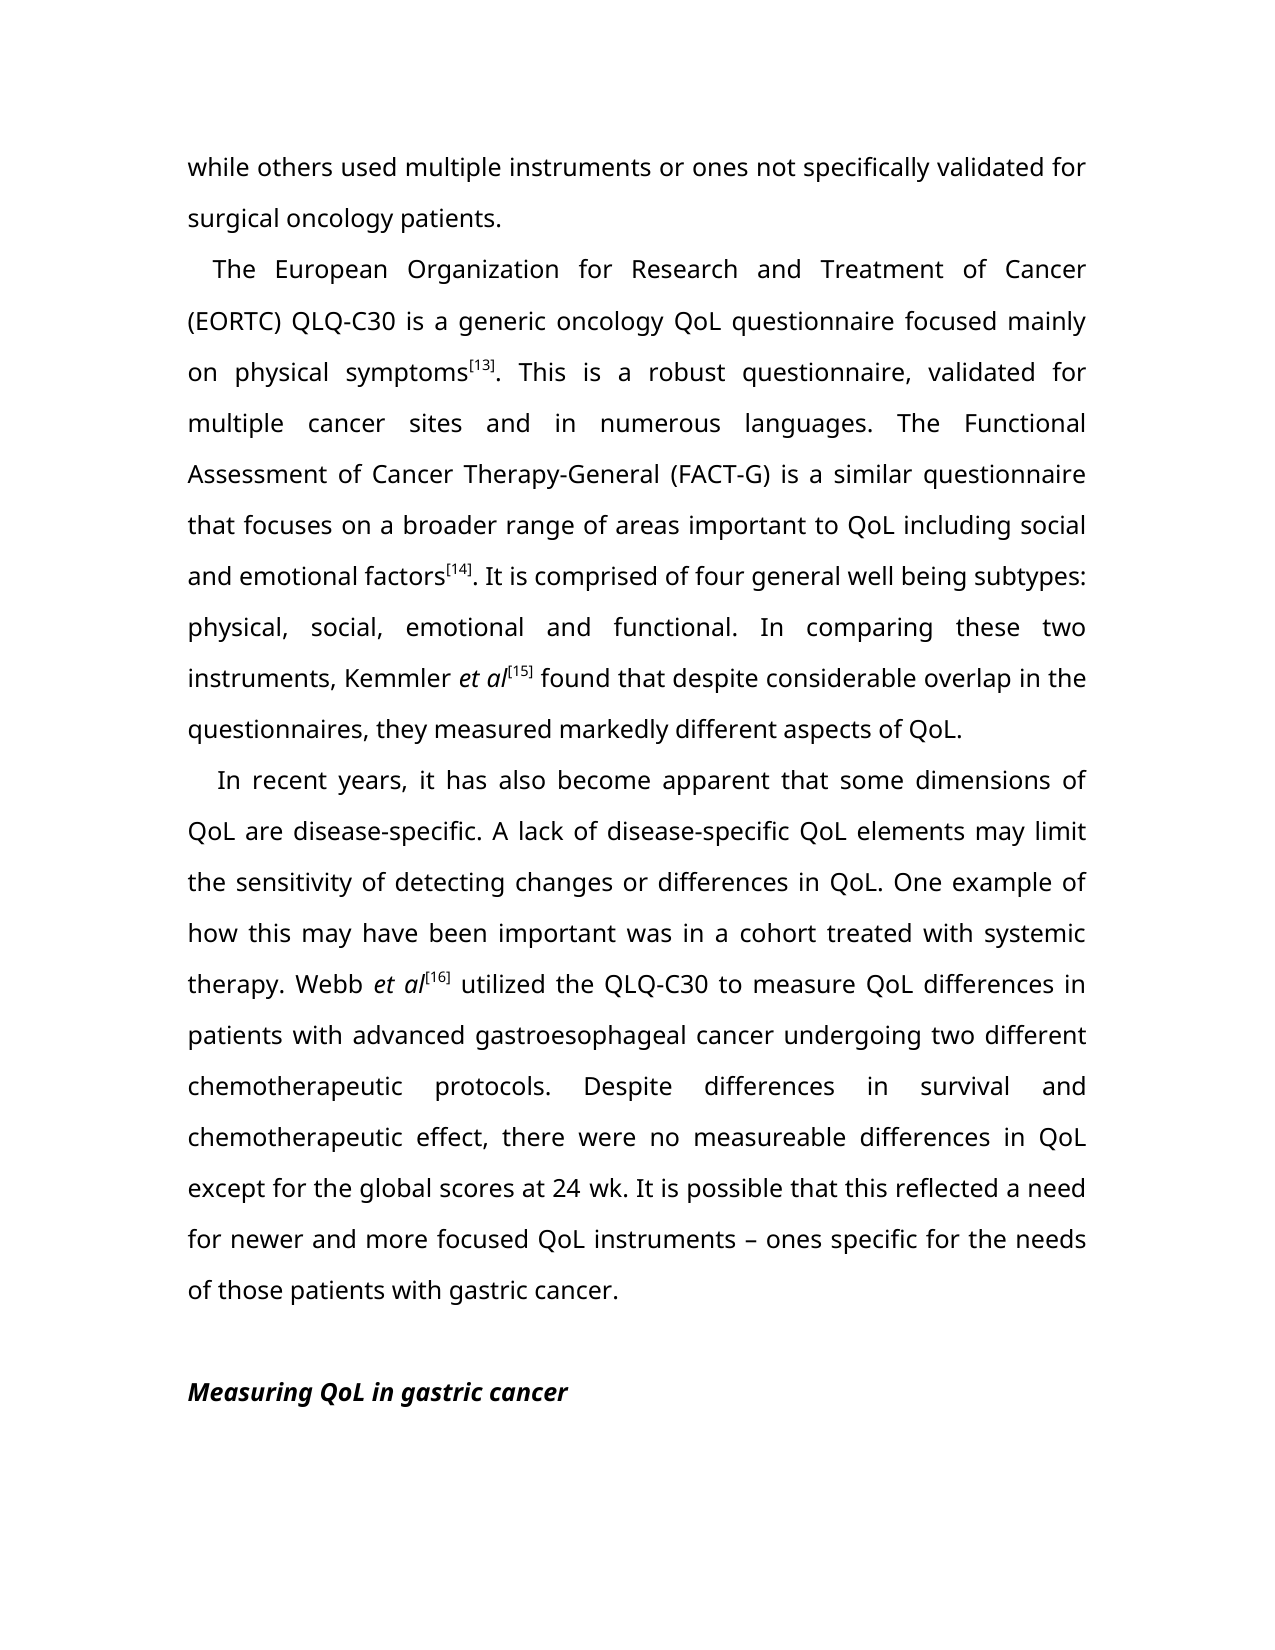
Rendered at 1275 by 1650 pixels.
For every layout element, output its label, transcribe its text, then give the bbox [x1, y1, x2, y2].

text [187, 150, 1087, 235]
text Measuring QoL in gastric cancer [187, 1375, 1087, 1409]
text In recent years, it has also become apparent that some dimensions of QoL are disease-specific. A lack of disease-specific QoL elements may limit the sensitivity of detecting changes or differences in QoL. One example of how this may have been important was in a cohort treated with systemic therapy. Webb et al[16] utilized the QLQ-C30 to measure QoL differences in patients with advanced gastroesophageal cancer undergoing two different chemotherapeutic protocols. Despite differences in survival and chemotherapeutic effect, there were no measureable differences in QoL except for the global scores at 24 wk. It is possible that this reflected a need for newer and more focused QoL instruments – ones specific for the needs of those patients with gastric cancer. [187, 762, 1087, 1307]
text The European Organization for Research and Treatment of Cancer (EORTC) QLQ-C30 is a generic oncology QoL questionnaire focused mainly on physical symptoms[13]. This is a robust questionnaire, validated for multiple cancer sites and in numerous languages. The Functional Assessment of Cancer Therapy-General (FACT-G) is a similar questionnaire that focuses on a broader range of areas important to QoL including social and emotional factors[14]. It is comprised of four general well being subtypes: physical, social, emotional and functional. In comparing these two instruments, Kemmler et al[15] found that despite considerable overlap in the questionnaires, they measured markedly different aspects of QoL. [187, 252, 1087, 746]
